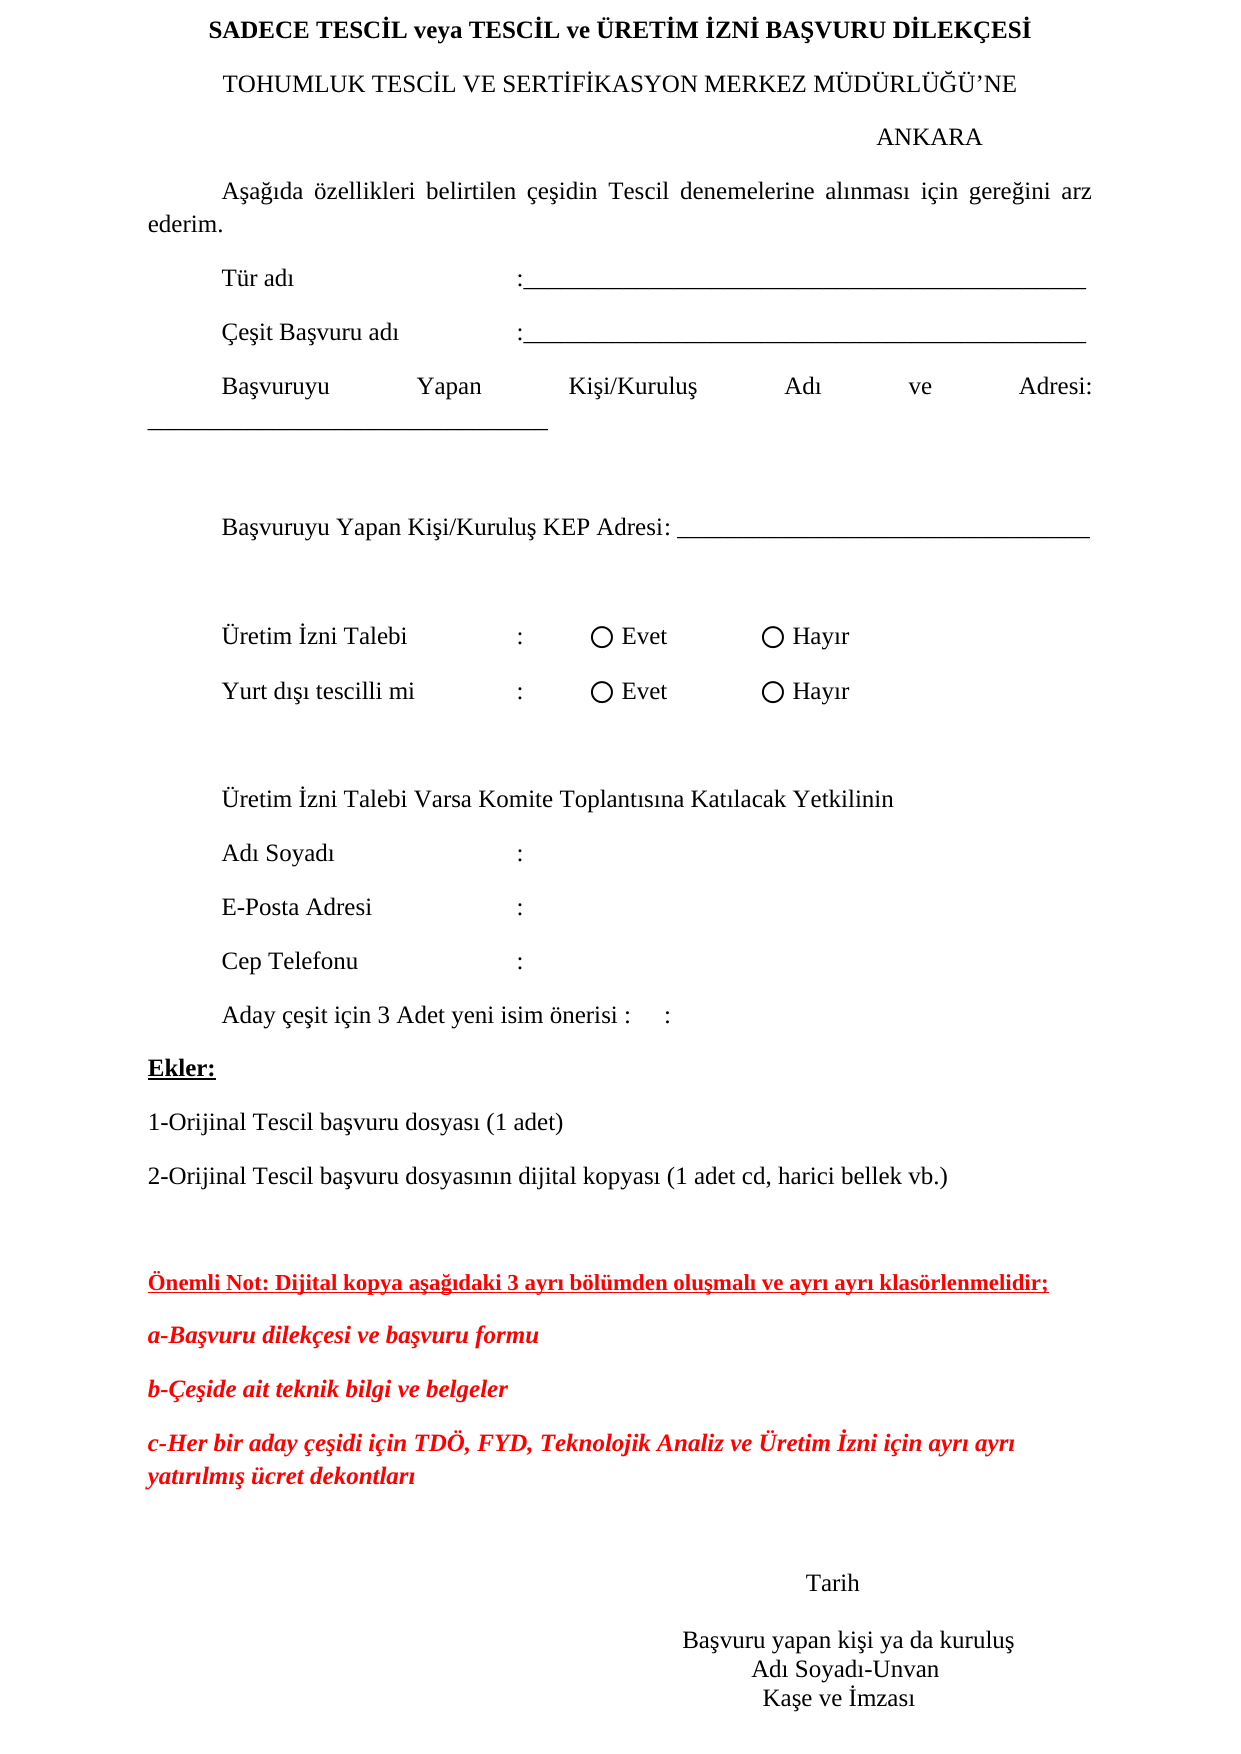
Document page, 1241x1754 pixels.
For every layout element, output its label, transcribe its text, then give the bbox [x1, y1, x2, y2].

text Tür adı :_____________________________________________ [148, 263, 1093, 292]
text a-Başvuru dilekçesi ve başvuru formu [148, 1320, 1093, 1349]
text c-Her bir aday çeşidi için TDÖ, FYD, Teknolojik Analiz ve Üretim İzni için ayrı ayrı yatırılmış ücret dekontları [148, 1428, 1093, 1489]
text Üretim İzni Talebi Varsa Komite Toplantısına Katılacak Yetkilinin [148, 784, 1093, 813]
text E-Posta Adresi : [148, 892, 1093, 921]
text Ekler: [148, 1053, 1093, 1082]
text Cep Telefonu : [148, 946, 1093, 974]
text Başvuruyu Yapan Kişi/Kuruluş KEP Adresi : _________________________________ [148, 512, 1093, 540]
text b-Çeşide ait teknik bilgi ve belgeler [148, 1374, 1093, 1403]
text Adı Soyadı : [148, 838, 1093, 867]
text TOHUMLUK TESCİL VE SERTİFİKASYON MERKEZ MÜDÜRLÜĞÜ’NE [148, 69, 1093, 97]
text Başvuruyu Yapan Kişi/Kuruluş Adı ve Adresi: ________________________________ [148, 371, 1093, 433]
text Üretim İzni Talebi : ⃝ Evet ⃝ Hayır [148, 619, 1093, 649]
text Tarih [516, 1568, 1093, 1596]
text SADECE TESCİL veya TESCİL ve ÜRETİM İZNİ BAŞVURU DİLEKÇESİ [148, 15, 1093, 43]
text Aşağıda özellikleri belirtilen çeşidin Tescil denemelerine alınması için gereğini arz ederim. [148, 176, 1093, 238]
text Önemli Not: Dijital kopya aşağıdaki 3 ayrı bölümden oluşmalı ve ayrı ayrı klasörlenmelidir; [148, 1269, 1093, 1295]
text Aday çeşit için 3 Adet yeni isim önerisi : : [148, 1000, 1093, 1028]
text Başvuru yapan kişi ya da kuruluş [148, 1625, 1093, 1654]
text ANKARA [148, 122, 1093, 151]
text Kaşe ve İmzası [516, 1683, 1093, 1711]
text 1-Orijinal Tescil başvuru dosyası (1 adet) [148, 1107, 1093, 1136]
text Yurt dışı tescilli mi : ⃝ Evet ⃝ Hayır [148, 675, 1093, 705]
text Adı Soyadı-Unvan [148, 1654, 1093, 1683]
text 2-Orijinal Tescil başvuru dosyasının dijital kopyası (1 adet cd, harici bellek vb.) [148, 1161, 1093, 1190]
text Çeşit Başvuru adı :_____________________________________________ [148, 317, 1093, 346]
